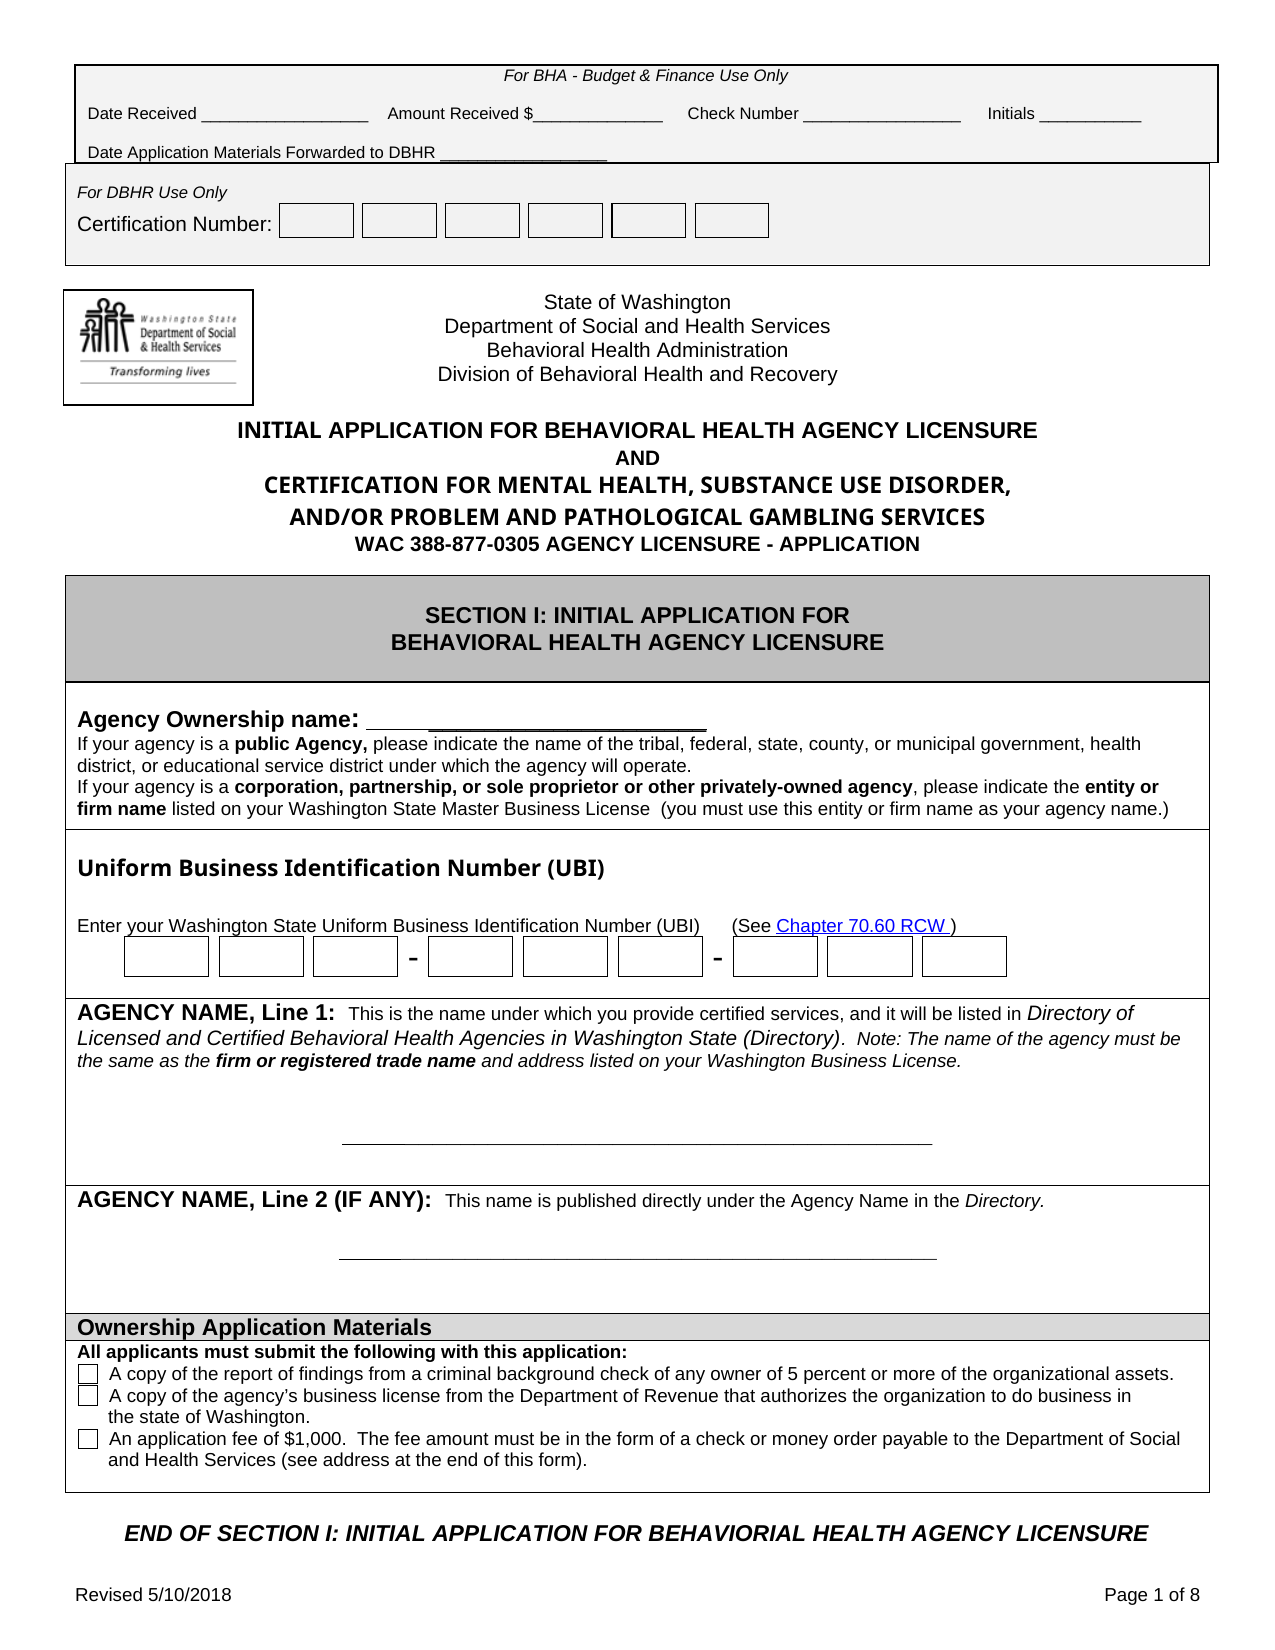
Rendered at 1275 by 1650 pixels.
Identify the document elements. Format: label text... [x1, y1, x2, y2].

text Behavioral Health Administration [254, 337, 1200, 361]
subtitle Division of Behavioral Health and Recovery [254, 361, 1200, 385]
table_header For BHA - Budget & Finance Use Only Date Received __________________ Amount Received $______________ Check Number _________________ Initials ___________ Date Application Materials Forwarded to DBHR __________________ [76, 66, 1217, 162]
table_header For DBHR Use Only Certification Number: [66, 164, 1209, 264]
table_cell Agency Ownership name: ____________________ If your agency is a public Agency, please indicate the name of the tribal, federal, state, county, or municipal government, health district, or educational service district under which the agency will operate. If your agency is a corporation, partnership, or sole proprietor or other privately-owned agency, please indicate the entity or firm name listed on your Washington State Master Business License (you must use this entity or firm name as your agency name.) [66, 683, 1209, 829]
table_cell AGENCY NAME, Line 1: This is the name under which you provide certified services, and it will be listed in Directory of Licensed and Certified Behavioral Health Agencies in Washington State (Directory). Note: The name of the agency must be the same as the firm or registered trade name and address listed on your Washington Business License. [66, 999, 1209, 1097]
text END OF SECTION I: INITIAL APPLICATION FOR BEHAVIORIAL HEALTH AGENCY LICENSURE [75, 1520, 1200, 1546]
table_cell AGENCY NAME, Line 2 (IF ANY): This name is published directly under the Agency Name in the Directory. __________________________________________ [66, 1186, 1209, 1313]
table_header SECTION I: INITIAL APPLICATION FOR BEHAVIORAL HEALTH AGENCY LICENSURE [66, 576, 1209, 681]
text State of Washington [254, 289, 1200, 313]
table_cell Ownership Application Materials [66, 1314, 1209, 1340]
table_cell Uniform Business Identification Number (UBI) Enter your Washington State Uniform Business Identification Number (UBI) (See Chapter 70.60 RCW ) - - [66, 852, 1209, 977]
table_cell [66, 977, 1209, 998]
text AND [75, 445, 1200, 469]
table_cell All applicants must submit the following with this application: A copy of the report of findings from a criminal background check of any owner of 5 percent or more of the organizational assets. A copy of the agency’s business license from the Department of Revenue that authorizes the organization to do business in the state of Washington. An application fee of $1,000. The fee amount must be in the form of a check or money order payable to the Department of Social and Health Services (see address at the end of this form). [66, 1341, 1209, 1492]
text INITIAL APPLICATION FOR BEHAVIORAL HEALTH AGENCY LICENSURE [75, 414, 1200, 445]
text CERTIFICATION FOR MENTAL HEALTH, SUBSTANCE USE DISORDER, [75, 469, 1200, 501]
text WAC 388-877-0305 AGENCY LICENSURE - APPLICATION [75, 532, 1200, 556]
table_cell [66, 830, 1209, 852]
text AND/OR PROBLEM AND PATHOLOGICAL GAMBLING SERVICES [75, 501, 1200, 532]
table_cell ______________________________________ [66, 1098, 1209, 1184]
text Department of Social and Health Services [254, 313, 1200, 337]
